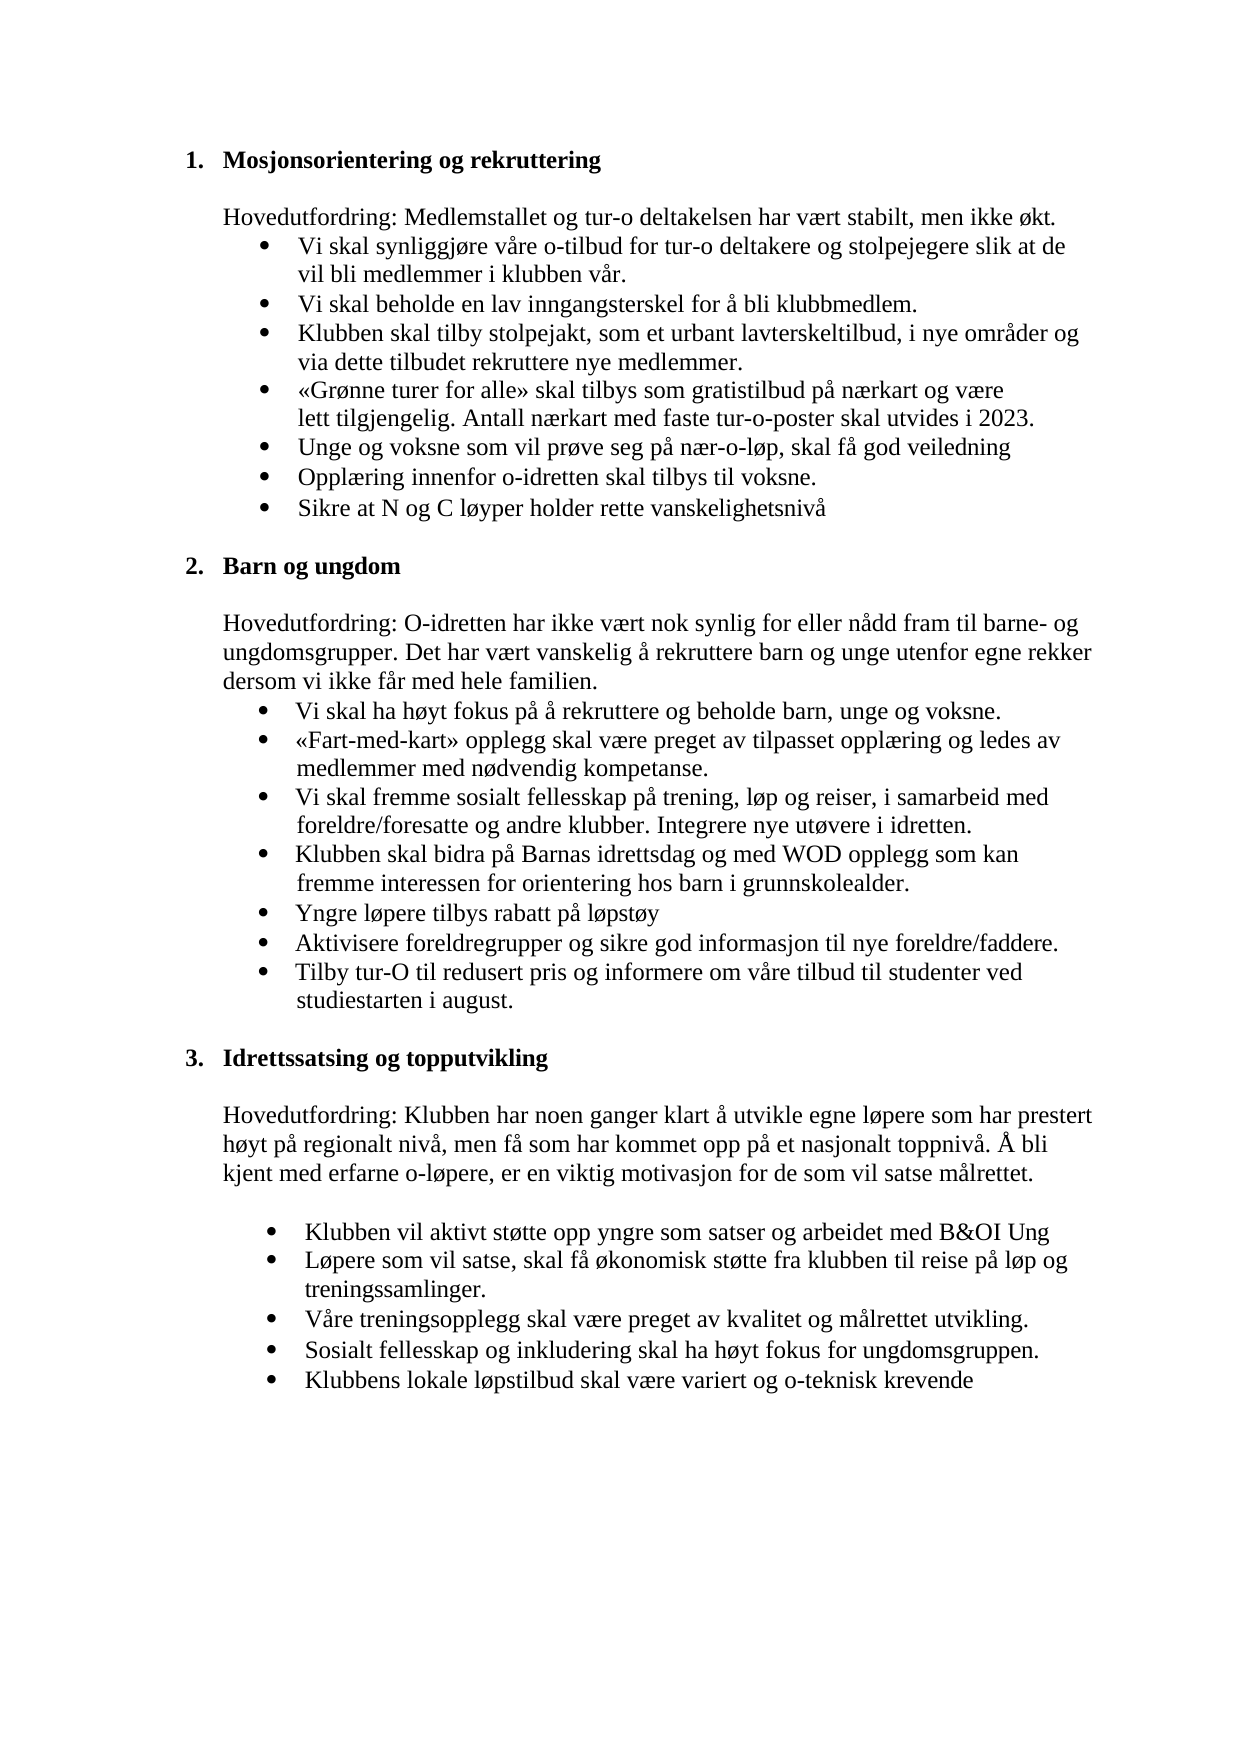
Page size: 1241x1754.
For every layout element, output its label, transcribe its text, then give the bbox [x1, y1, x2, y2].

list Løpere som vil satse, skal få økonomisk støtte fra klubben til reise på løp og treningssamlinger. [267, 1246, 1068, 1303]
list «Fart-med-kart» opplegg skal være preget av tilpasset opplæring og ledes av medlemmer med nødvendig kompetanse. [259, 726, 1060, 782]
list Unge og voksne som vil prøve seg på nær-o-løp, skal få god veiledning [260, 432, 1103, 461]
list Vi skal ha høyt fokus på å rekruttere og beholde barn, unge og voksne. [259, 695, 1103, 725]
list Sikre at N og C løyper holder rette vanskelighetsnivå [260, 492, 1103, 522]
list Idrettssatsing og topputvikling [185, 1043, 1103, 1072]
list Barn og ungdom [185, 551, 1103, 580]
list Yngre løpere tilbys rabatt på løpstøy [259, 897, 1103, 927]
list Aktivisere foreldregrupper og sikre god informasjon til nye foreldre/faddere. [259, 927, 1103, 958]
list Klubben vil aktivt støtte opp yngre som satser og arbeidet med B&OI Ung [267, 1216, 1103, 1246]
list Våre treningsopplegg skal være preget av kvalitet og målrettet utvikling. [267, 1303, 1103, 1334]
text Hovedutfordring: Klubben har noen ganger klart å utvikle egne løpere som har prestert høyt på regionalt nivå, men få som har kommet opp på et nasjonalt toppnivå. Å bli kjent med erfarne o-løpere, er en viktig motivasjon for de som vil satse målrettet. [223, 1101, 1093, 1187]
list Opplæring innenfor o-idretten skal tilbys til voksne. [260, 461, 1103, 492]
text Hovedutfordring: O-idretten har ikke vært nok synlig for eller nådd fram til barne- og ungdomsgrupper. Det har vært vanskelig å rekruttere barn og unge utenfor egne rekker dersom vi ikke får med hele familien. [223, 608, 1103, 695]
list Sosialt fellesskap og inkludering skal ha høyt fokus for ungdomsgruppen. [267, 1334, 1103, 1364]
list Klubbens lokale løpstilbud skal være variert og o-teknisk krevende [267, 1364, 1103, 1395]
list «Grønne turer for alle» skal tilbys som gratistilbud på nærkart og være lett tilgjengelig. Antall nærkart med faste tur-o-poster skal utvides i 2023. [260, 376, 1042, 432]
list Klubben skal tilby stolpejakt, som et urbant lavterskeltilbud, i nye områder og via dette tilbudet rekruttere nye medlemmer. [260, 319, 1079, 375]
list Vi skal fremme sosialt fellesskap på trening, løp og reiser, i samarbeid med foreldre/foresatte og andre klubber. Integrere nye utøvere i idretten. [259, 782, 1049, 839]
list Tilby tur-O til redusert pris og informere om våre tilbud til studenter ved studiestarten i august. [259, 958, 1023, 1014]
list Vi skal beholde en lav inngangsterskel for å bli klubbmedlem. [260, 288, 1103, 319]
list Vi skal synliggjøre våre o-tilbud for tur-o deltakere og stolpejegere slik at de vil bli medlemmer i klubben vår. [260, 232, 1066, 288]
list Mosjonsorientering og rekruttering [185, 146, 1103, 174]
text Hovedutfordring: Medlemstallet og tur-o deltakelsen har vært stabilt, men ikke økt. [223, 202, 1103, 231]
list Klubben skal bidra på Barnas idrettsdag og med WOD opplegg som kan fremme interessen for orientering hos barn i grunnskolealder. [259, 839, 1019, 897]
